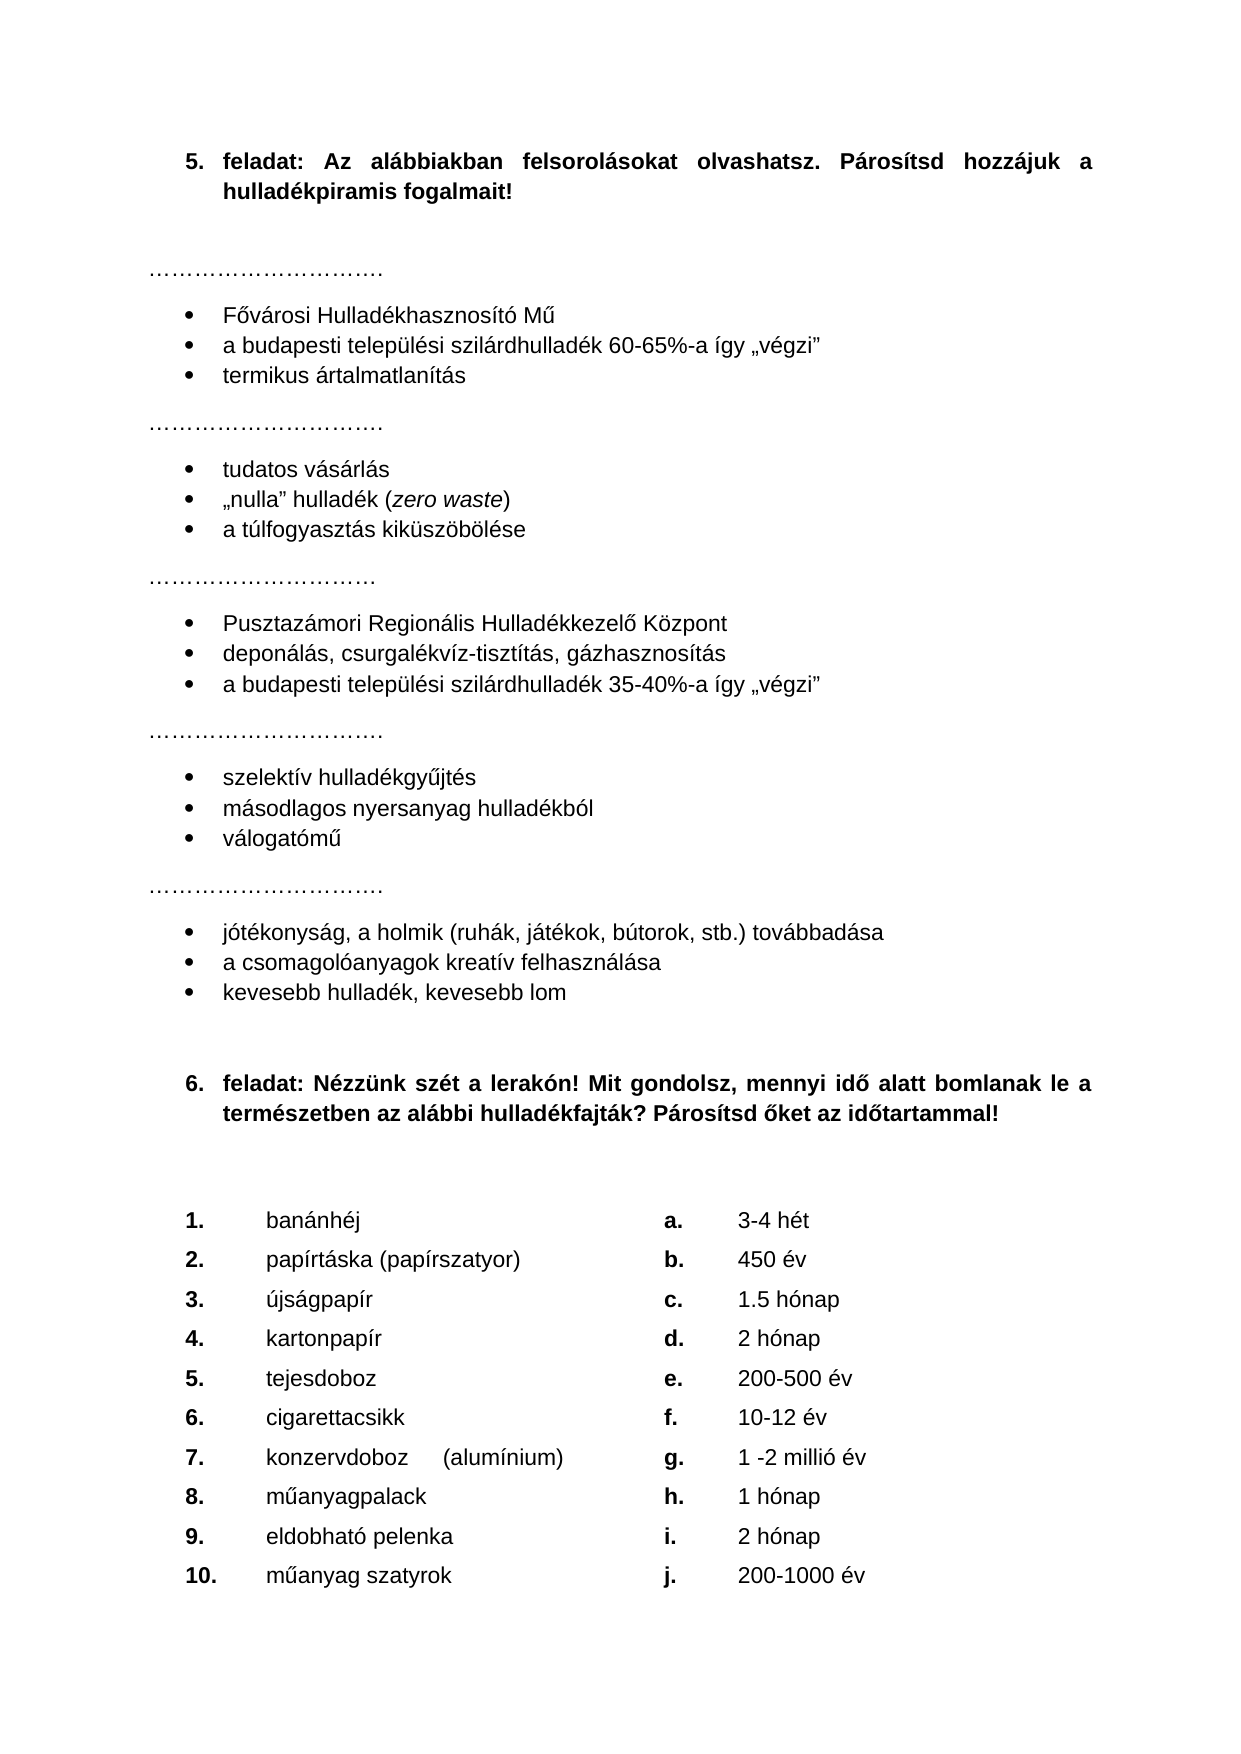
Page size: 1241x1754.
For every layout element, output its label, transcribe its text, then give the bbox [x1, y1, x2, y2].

list a budapesti települési szilárdhulladék 60-65%-a így „végzi” [185, 332, 1093, 358]
list tudatos vásárlás [185, 456, 1093, 482]
list a túlfogyasztás kiküszöbölése [185, 516, 1093, 543]
list Fővárosi Hulladékhasznosító Mű [185, 302, 1093, 328]
list feladat: Nézzünk szét a lerakón! Mit gondolsz, mennyi idő alatt bomlanak le a természetben az alábbi hulladékfajták? Párosítsd őket az időtartammal! [185, 1069, 1093, 1126]
list konzervdoboz (alumínium) g. 1 -2 millió év [185, 1444, 1093, 1470]
list kevesebb hulladék, kevesebb lom [185, 979, 1093, 1005]
list a budapesti települési szilárdhulladék 35-40%-a így „végzi” [185, 671, 1093, 697]
list banánhéj a. 3-4 hét [185, 1207, 1093, 1233]
list deponálás, csurgalékvíz-tisztítás, gázhasznosítás [185, 640, 1093, 667]
text ………………………… [148, 563, 1093, 589]
list Pusztazámori Regionális Hulladékkezelő Központ [185, 610, 1093, 636]
list cigarettacsikk f. 10-12 év [185, 1404, 1093, 1431]
text …………………………. [148, 717, 1093, 744]
list újságpapír c. 1.5 hónap [185, 1286, 1093, 1312]
list másodlagos nyersanyag hulladékból [185, 794, 1093, 821]
list „nulla” hulladék (zero waste) [185, 486, 1093, 512]
list a csomagolóanyagok kreatív felhasználása [185, 949, 1093, 975]
text …………………………. [148, 872, 1093, 898]
list feladat: Az alábbiakban felsorolásokat olvashatsz. Párosítsd hozzájuk a hulladékpiramis fogalmait! [185, 148, 1093, 204]
text …………………………. [148, 409, 1093, 435]
list műanyag szatyrok j. 200-1000 év [185, 1562, 1093, 1589]
list műanyagpalack h. 1 hónap [185, 1483, 1093, 1510]
list papírtáska (papírszatyor) b. 450 év [185, 1246, 1093, 1273]
list tejesdoboz e. 200-500 év [185, 1365, 1093, 1391]
list jótékonyság, a holmik (ruhák, játékok, bútorok, stb.) továbbadása [185, 918, 1093, 945]
text …………………………. [148, 255, 1093, 281]
list szelektív hulladékgyűjtés [185, 764, 1093, 791]
list válogatómű [185, 825, 1093, 851]
list kartonpapír d. 2 hónap [185, 1325, 1093, 1352]
list termikus ártalmatlanítás [185, 362, 1093, 388]
list eldobható pelenka i. 2 hónap [185, 1523, 1093, 1549]
